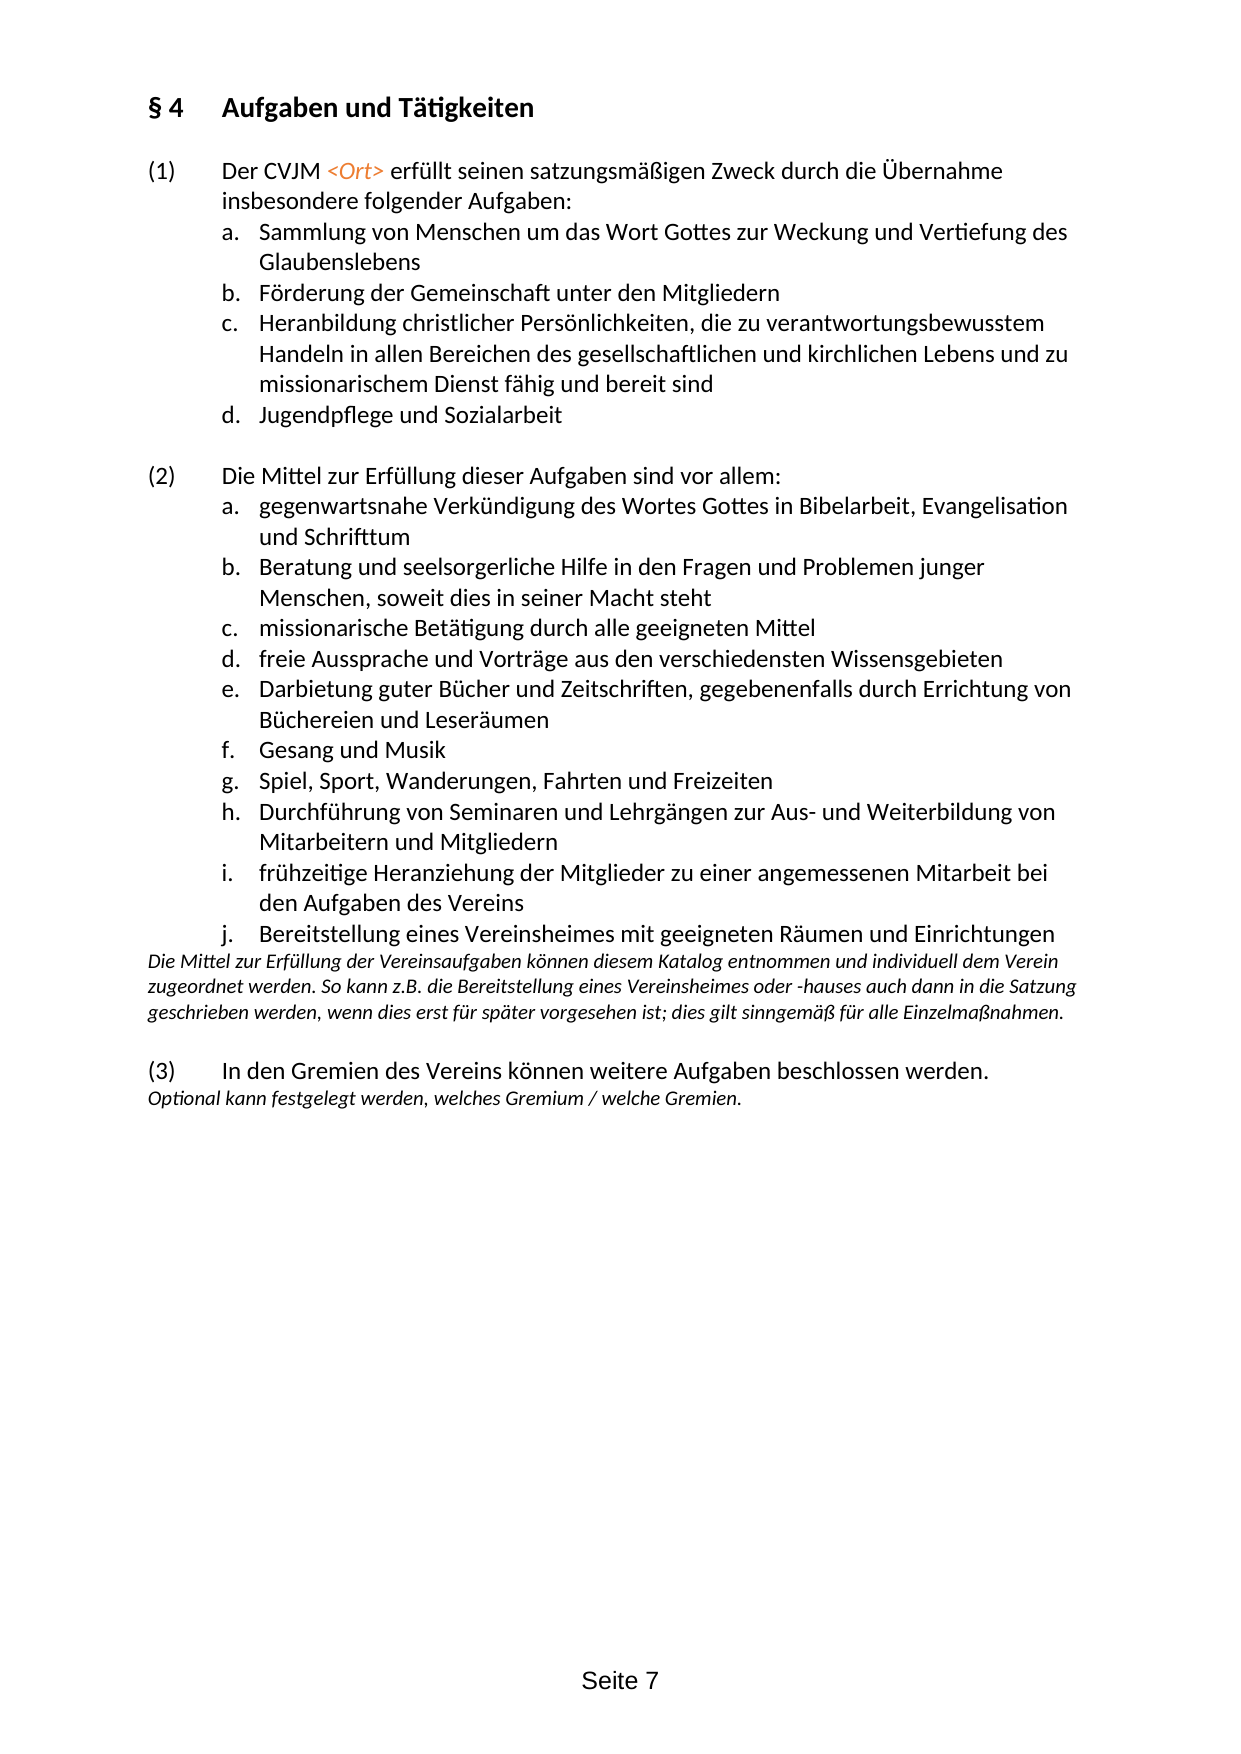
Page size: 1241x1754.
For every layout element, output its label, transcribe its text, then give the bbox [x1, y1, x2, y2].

list Darbietung guter Bücher und Zeitschriften, gegebenenfalls durch Errichtung von Büchereien und Leseräumen [221, 674, 1092, 735]
list freie Aussprache und Vorträge aus den verschiedensten Wissensgebieten [221, 643, 1092, 674]
list Jugendpflege und Sozialarbeit [221, 399, 1092, 429]
list frühzeitige Heranziehung der Mitglieder zu einer angemessenen Mitarbeit bei den Aufgaben des Vereins [221, 857, 1092, 918]
text Optional kann festgelegt werden, welches Gremium / welche Gremien. [148, 1086, 1092, 1111]
list Durchführung von Seminaren und Lehrgängen zur Aus- und Weiterbildung von Mitarbeitern und Mitgliedern [221, 796, 1092, 857]
list Gesang und Musik [221, 735, 1092, 765]
list gegenwartsnahe Verkündigung des Wortes Gottes in Bibelarbeit, Evangelisation und Schrifttum [221, 491, 1092, 552]
list missionarische Betätigung durch alle geeigneten Mittel [221, 613, 1092, 643]
text (3) In den Gremien des Vereins können weitere Aufgaben beschlossen werden. [148, 1055, 1092, 1086]
text (2) Die Mittel zur Erfüllung dieser Aufgaben sind vor allem: [148, 460, 1092, 491]
text (1) Der CVJM <Ort> erfüllt seinen satzungsmäßigen Zweck durch die Übernahme insbesondere folgender Aufgaben: [148, 155, 1092, 216]
list Förderung der Gemeinschaft unter den Mitgliedern [221, 277, 1092, 307]
list Spiel, Sport, Wanderungen, Fahrten und Freizeiten [221, 765, 1092, 796]
text Die Mittel zur Erfüllung der Vereinsaufgaben können diesem Katalog entnommen und individuell dem Verein zugeordnet werden. So kann z.B. die Bereitstellung eines Vereinsheimes oder -hauses auch dann in die Satzung geschrieben werden, wenn dies erst für später vorgesehen ist; dies gilt sinngemäß für alle Einzelmaßnahmen. [148, 948, 1092, 1024]
list Beratung und seelsorgerliche Hilfe in den Fragen und Problemen junger Menschen, soweit dies in seiner Macht steht [221, 552, 1092, 613]
list Bereitstellung eines Vereinsheimes mit geeigneten Räumen und Einrichtungen [221, 918, 1092, 948]
text § 4 Aufgaben und Tätigkeiten [148, 89, 1092, 124]
list Sammlung von Menschen um das Wort Gottes zur Weckung und Vertiefung des Glaubenslebens [221, 216, 1092, 277]
list Heranbildung christlicher Persönlichkeiten, die zu verantwortungsbewusstem Handeln in allen Bereichen des gesellschaftlichen und kirchlichen Lebens und zu missionarischem Dienst fähig und bereit sind [221, 307, 1092, 399]
